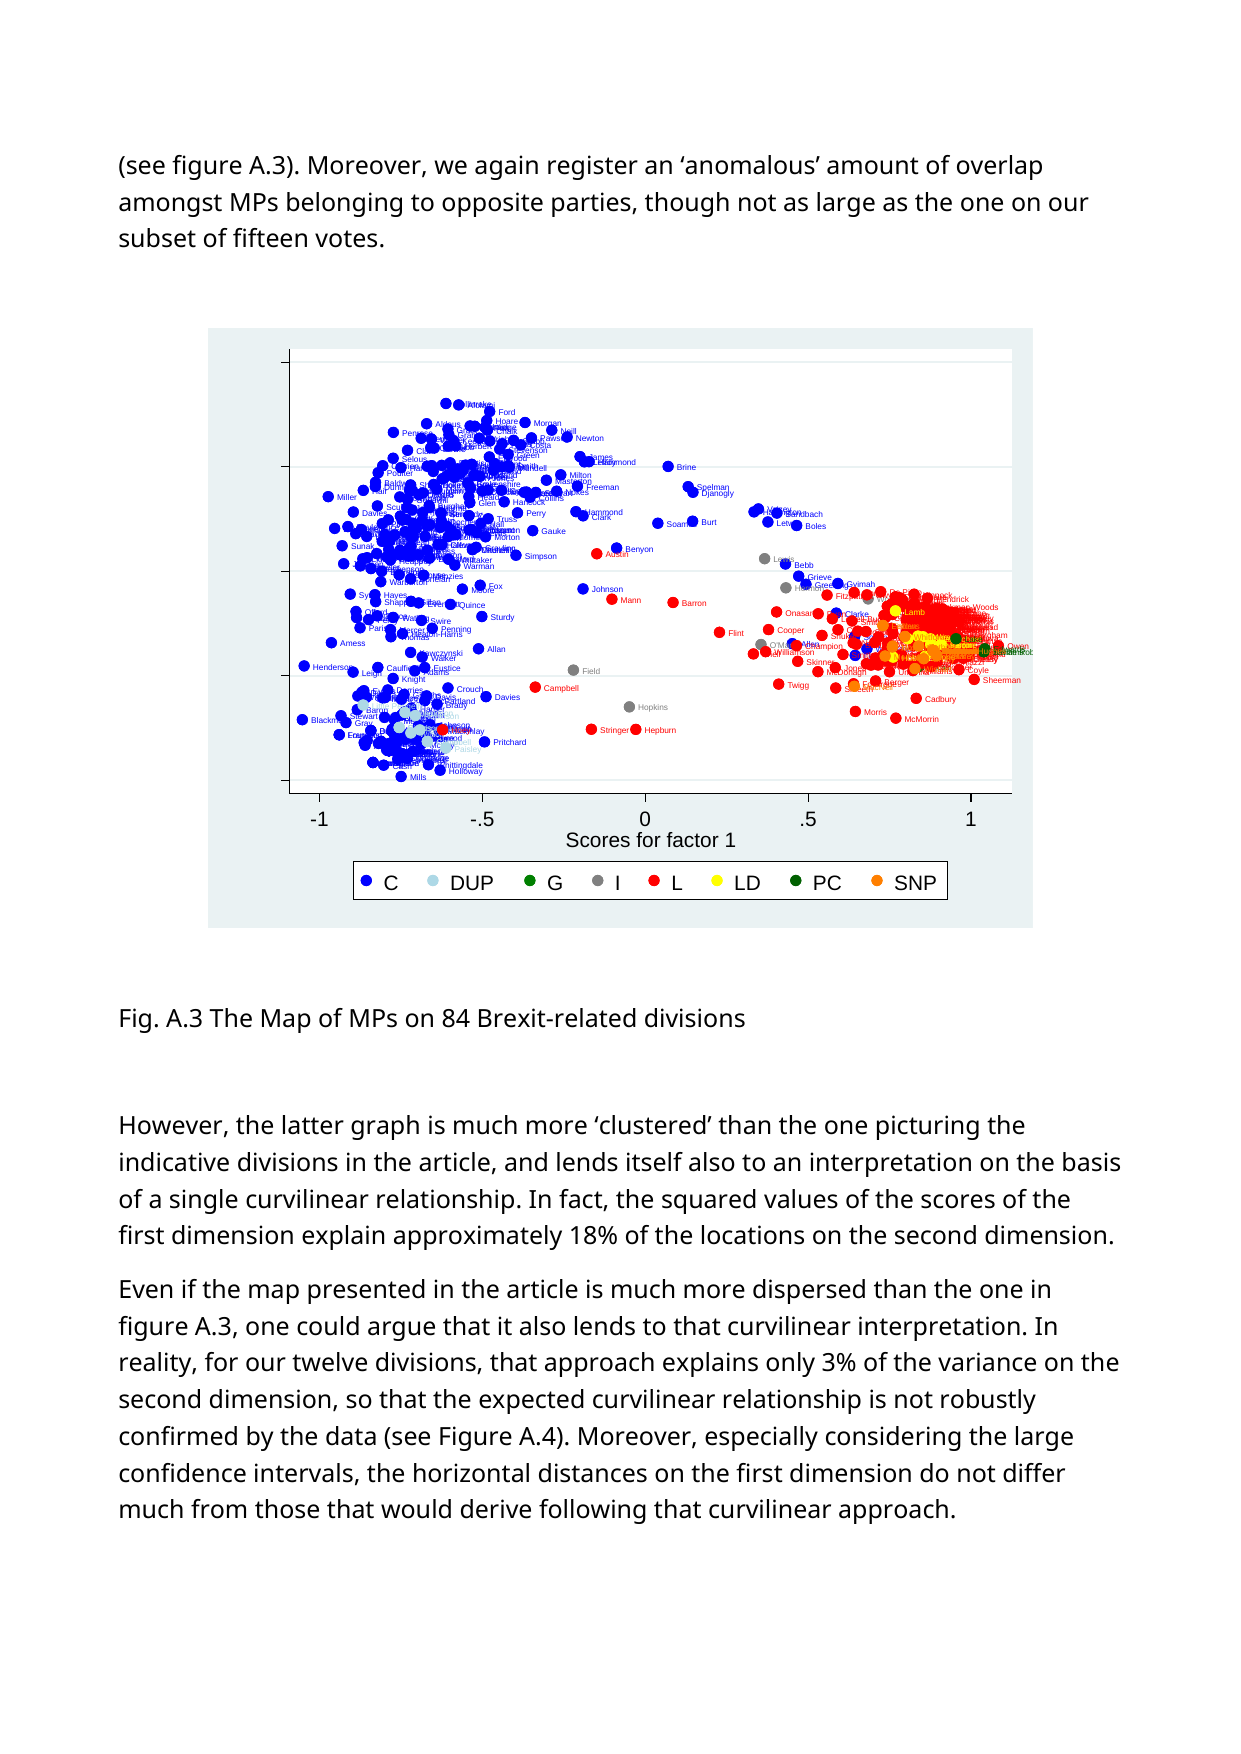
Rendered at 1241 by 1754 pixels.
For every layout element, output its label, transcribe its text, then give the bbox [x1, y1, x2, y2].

text However, the latter graph is much more ‘clustered’ than the one picturing the indicative divisions in the article, and lends itself also to an interpretation on the basis of a single curvilinear relationship. In fact, the squared values of the scores of the first dimension explain approximately 18% of the locations on the second dimension. [118, 1108, 1122, 1252]
text Even if the map presented in the article is much more dispersed than the one in figure A.3, one could argue that it also lends to that curvilinear interpretation. In reality, for our twelve divisions, that approach explains only 3% of the variance on the second dimension, so that the expected curvilinear relationship is not robustly confirmed by the data (see Figure A.4). Moreover, especially considering the large confidence intervals, the horizontal distances on the first dimension do not differ much from those that would derive following that curvilinear approach. [118, 1271, 1122, 1526]
text Fig. A.3 The Map of MPs on 84 Brexit-related divisions [118, 1001, 1122, 1035]
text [118, 148, 1122, 255]
